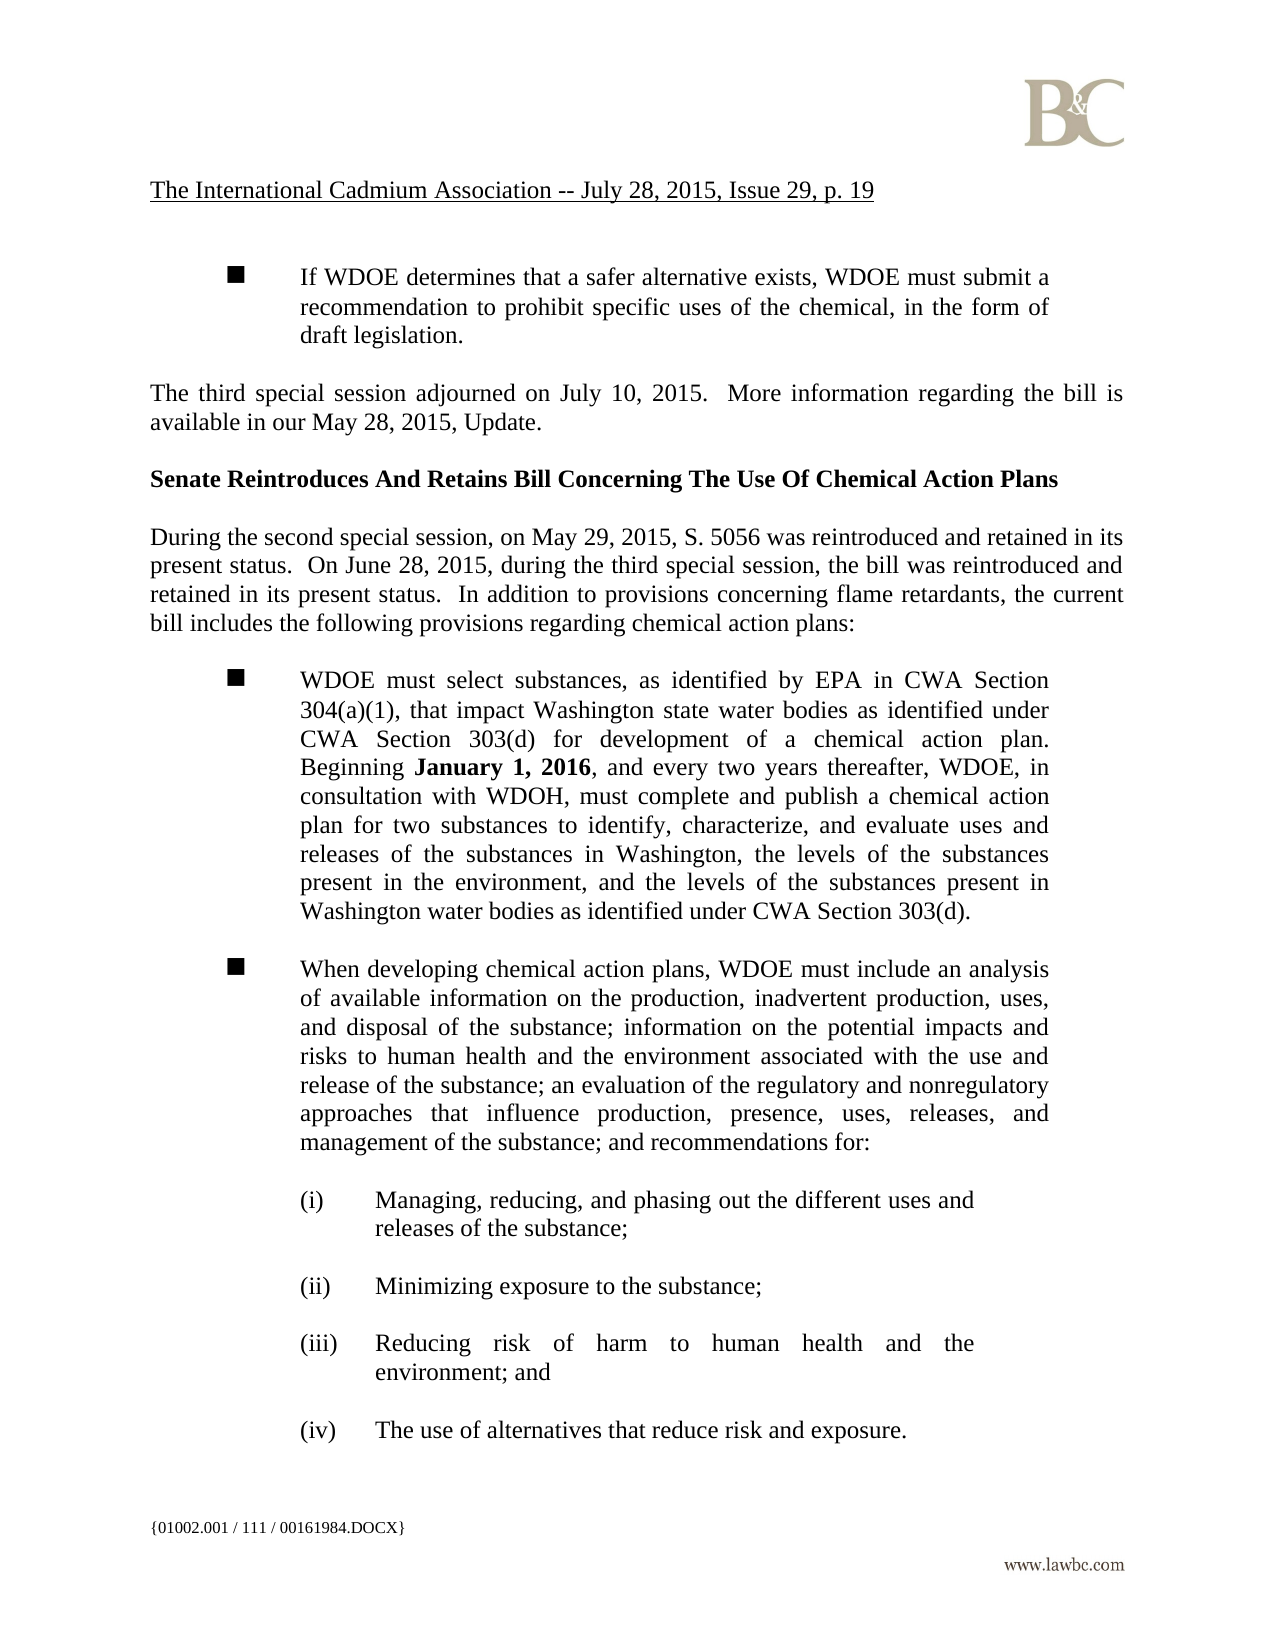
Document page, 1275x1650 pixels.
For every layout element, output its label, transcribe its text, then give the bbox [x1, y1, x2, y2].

text During the second special session, on May 29, 2015, S. 5056 was reintroduced and retained in its present status. On June 28, 2015, during the third special session, the bill was reintroduced and retained in its present status. In addition to provisions concerning flame retardants, the current bill includes the following provisions regarding chemical action plans: [150, 522, 1125, 637]
list If WDOE determines that a safer alternative exists, WDOE must submit a recommendation to prohibit specific uses of the chemical, in the form of draft legislation. [225, 262, 1050, 349]
text (i) Managing, reducing, and phasing out the different uses and releases of the substance; [300, 1185, 975, 1242]
text (iii) Reducing risk of harm to human health and the environment; and [300, 1328, 975, 1386]
picture [1023, 75, 1125, 147]
text (ii) Minimizing exposure to the substance; [300, 1271, 975, 1300]
text (iv) The use of alternatives that reduce risk and exposure. [300, 1415, 975, 1443]
text The third special session adjourned on July 10, 2015. More information regarding the bill is available in our May 28, 2015, Update. [150, 378, 1125, 435]
list When developing chemical action plans, WDOE must include an analysis of available information on the production, inadvertent production, uses, and disposal of the substance; information on the potential impacts and risks to human health and the environment associated with the use and release of the substance; an evaluation of the regulatory and nonregulatory approaches that influence production, presence, uses, releases, and management of the substance; and recommendations for: [225, 954, 1050, 1156]
picture [1000, 1555, 1125, 1575]
text Senate Reintroduces And Retains Bill Concerning The Use Of Chemical Action Plans [150, 464, 1125, 493]
list WDOE must select substances, as identified by EPA in CWA Section 304(a)(1), that impact Washington state water bodies as identified under CWA Section 303(d) for development of a chemical action plan. Beginning January 1, 2016, and every two years thereafter, WDOE, in consultation with WDOH, must complete and publish a chemical action plan for two substances to identify, characterize, and evaluate uses and releases of the substances in Washington, the levels of the substances present in the environment, and the levels of the substances present in Washington water bodies as identified under CWA Section 303(d). [225, 665, 1050, 925]
